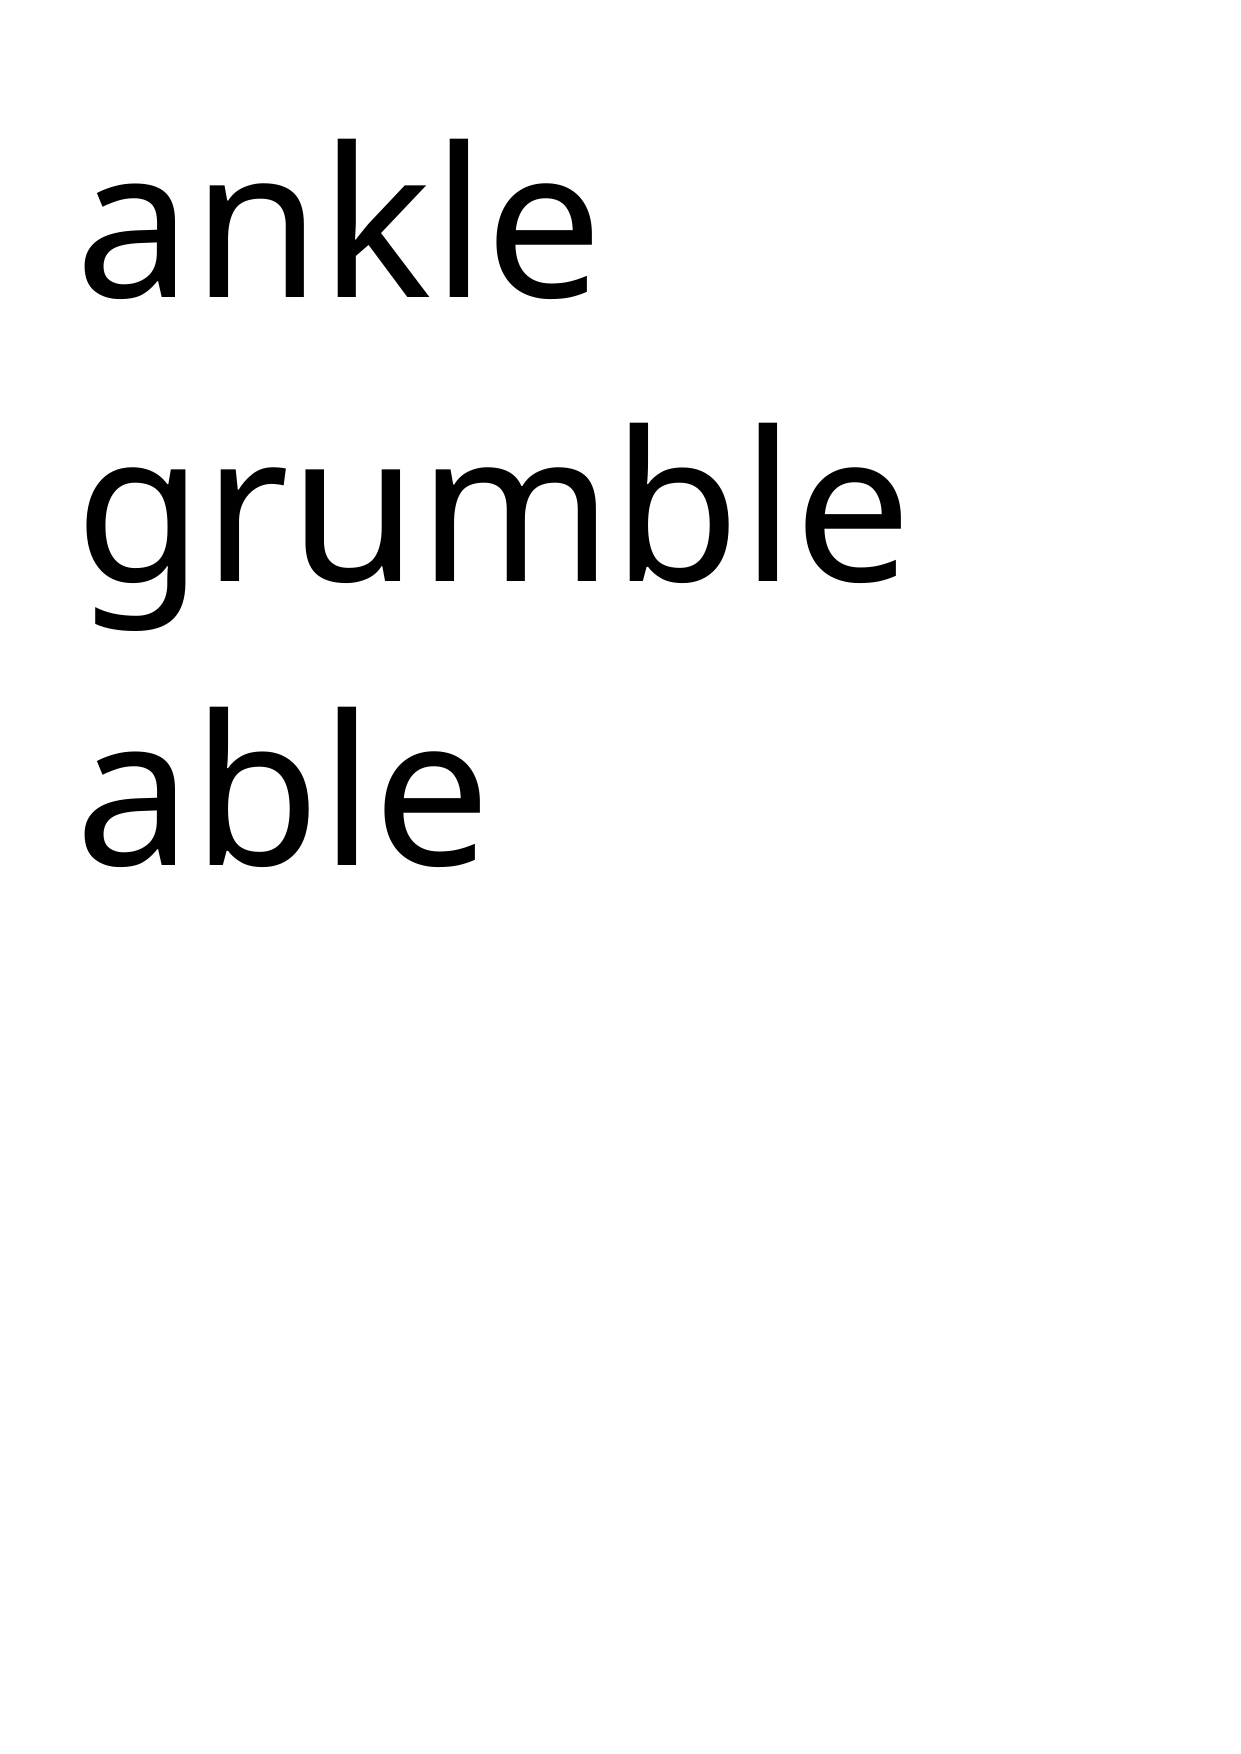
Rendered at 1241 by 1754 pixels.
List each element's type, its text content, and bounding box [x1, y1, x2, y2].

text grumble [75, 359, 1165, 642]
text ankle [75, 75, 1165, 359]
text able [75, 642, 1165, 926]
